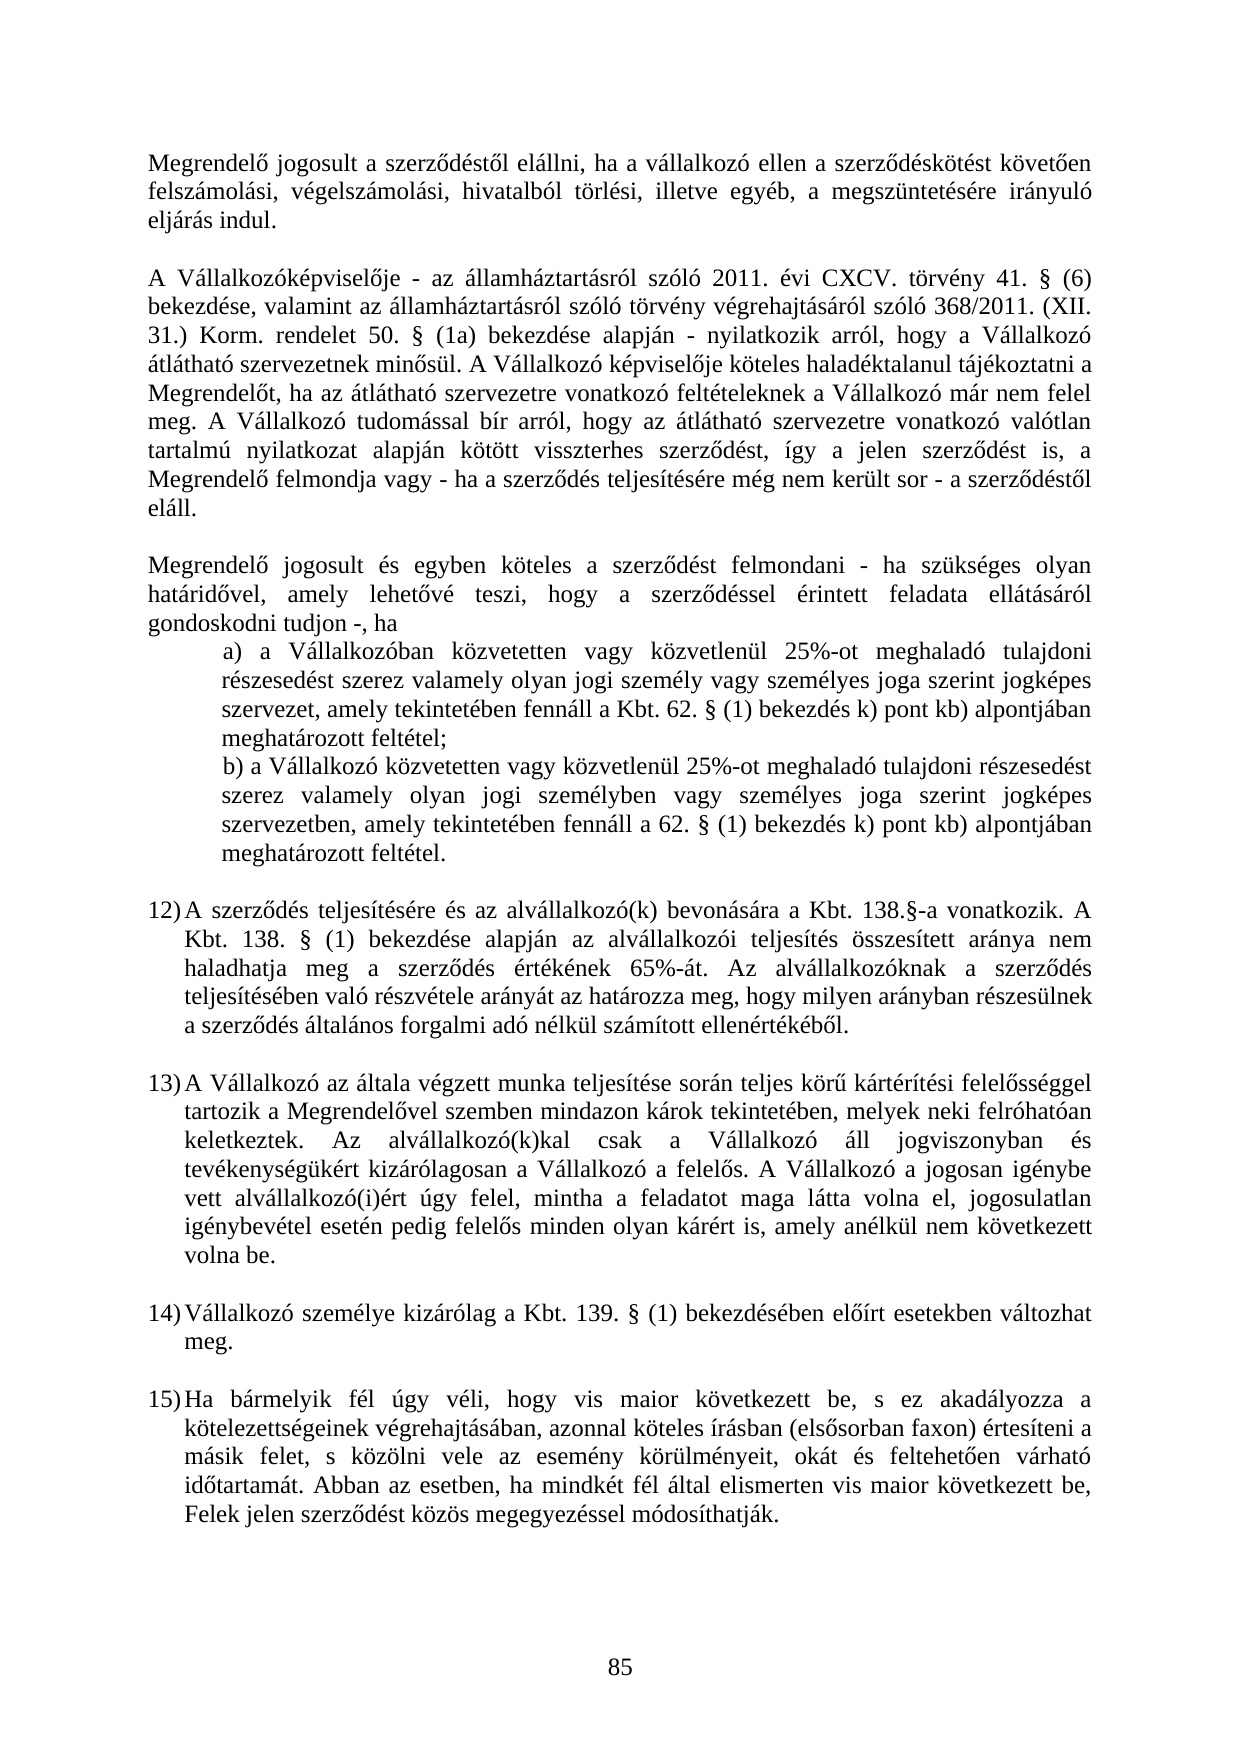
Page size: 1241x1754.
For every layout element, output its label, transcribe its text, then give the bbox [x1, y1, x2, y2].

list Ha bármelyik fél úgy véli, hogy vis maior következett be, s ez akadályozza a kötelezettségeinek végrehajtásában, azonnal köteles írásban (elsősorban faxon) értesíteni a másik felet, s közölni vele az esemény körülményeit, okát és feltehetően várható időtartamát. Abban az esetben, ha mindkét fél által elismerten vis maior következett be, Felek jelen szerződést közös megegyezéssel módosíthatják. [148, 1384, 1093, 1528]
text A Vállalkozóképviselője - az államháztartásról szóló 2011. évi CXCV. törvény 41. § (6) bekezdése, valamint az államháztartásról szóló törvény végrehajtásáról szóló 368/2011. (XII. 31.) Korm. rendelet 50. § (1a) bekezdése alapján - nyilatkozik arról, hogy a Vállalkozó átlátható szervezetnek minősül. A Vállalkozó képviselője köteles haladéktalanul tájékoztatni a Megrendelőt, ha az átlátható szervezetre vonatkozó feltételeknek a Vállalkozó már nem felel meg. A Vállalkozó tudomással bír arról, hogy az átlátható szervezetre vonatkozó valótlan tartalmú nyilatkozat alapján kötött visszterhes szerződést, így a jelen szerződést is, a Megrendelő felmondja vagy - ha a szerződés teljesítésére még nem került sor - a szerződéstől eláll. [148, 263, 1093, 521]
text Megrendelő jogosult a szerződéstől elállni, ha a vállalkozó ellen a szerződéskötést követően felszámolási, végelszámolási, hivatalból törlési, illetve egyéb, a megszüntetésére irányuló eljárás indul. [148, 148, 1093, 234]
list A szerződés teljesítésére és az alvállalkozó(k) bevonására a Kbt. 138.§-a vonatkozik. A Kbt. 138. § (1) bekezdése alapján az alvállalkozói teljesítés összesített aránya nem haladhatja meg a szerződés értékének 65%-át. Az alvállalkozóknak a szerződés teljesítésében való részvétele arányát az határozza meg, hogy milyen arányban részesülnek a szerződés általános forgalmi adó nélkül számított ellenértékéből. [148, 895, 1093, 1039]
text b) a Vállalkozó közvetetten vagy közvetlenül 25%-ot meghaladó tulajdoni részesedést szerez valamely olyan jogi személyben vagy személyes joga szerint jogképes szervezetben, amely tekintetében fennáll a 62. § (1) bekezdés k) pont kb) alpontjában meghatározott feltétel. [221, 751, 1093, 866]
list Vállalkozó személye kizárólag a Kbt. 139. § (1) bekezdésében előírt esetekben változhat meg. [148, 1298, 1093, 1355]
text a) a Vállalkozóban közvetetten vagy közvetlenül 25%-ot meghaladó tulajdoni részesedést szerez valamely olyan jogi személy vagy személyes joga szerint jogképes szervezet, amely tekintetében fennáll a Kbt. 62. § (1) bekezdés k) pont kb) alpontjában meghatározott feltétel; [221, 636, 1093, 751]
text Megrendelő jogosult és egyben köteles a szerződést felmondani - ha szükséges olyan határidővel, amely lehetővé teszi, hogy a szerződéssel érintett feladata ellátásáról gondoskodni tudjon -, ha [148, 550, 1093, 636]
list A Vállalkozó az általa végzett munka teljesítése során teljes körű kártérítési felelősséggel tartozik a Megrendelővel szemben mindazon károk tekintetében, melyek neki felróhatóan keletkeztek. Az alvállalkozó(k)kal csak a Vállalkozó áll jogviszonyban és tevékenységükért kizárólagosan a Vállalkozó a felelős. A Vállalkozó a jogosan igénybe vett alvállalkozó(i)ért úgy felel, mintha a feladatot maga látta volna el, jogosulatlan igénybevétel esetén pedig felelős minden olyan kárért is, amely anélkül nem következett volna be. [148, 1068, 1093, 1269]
